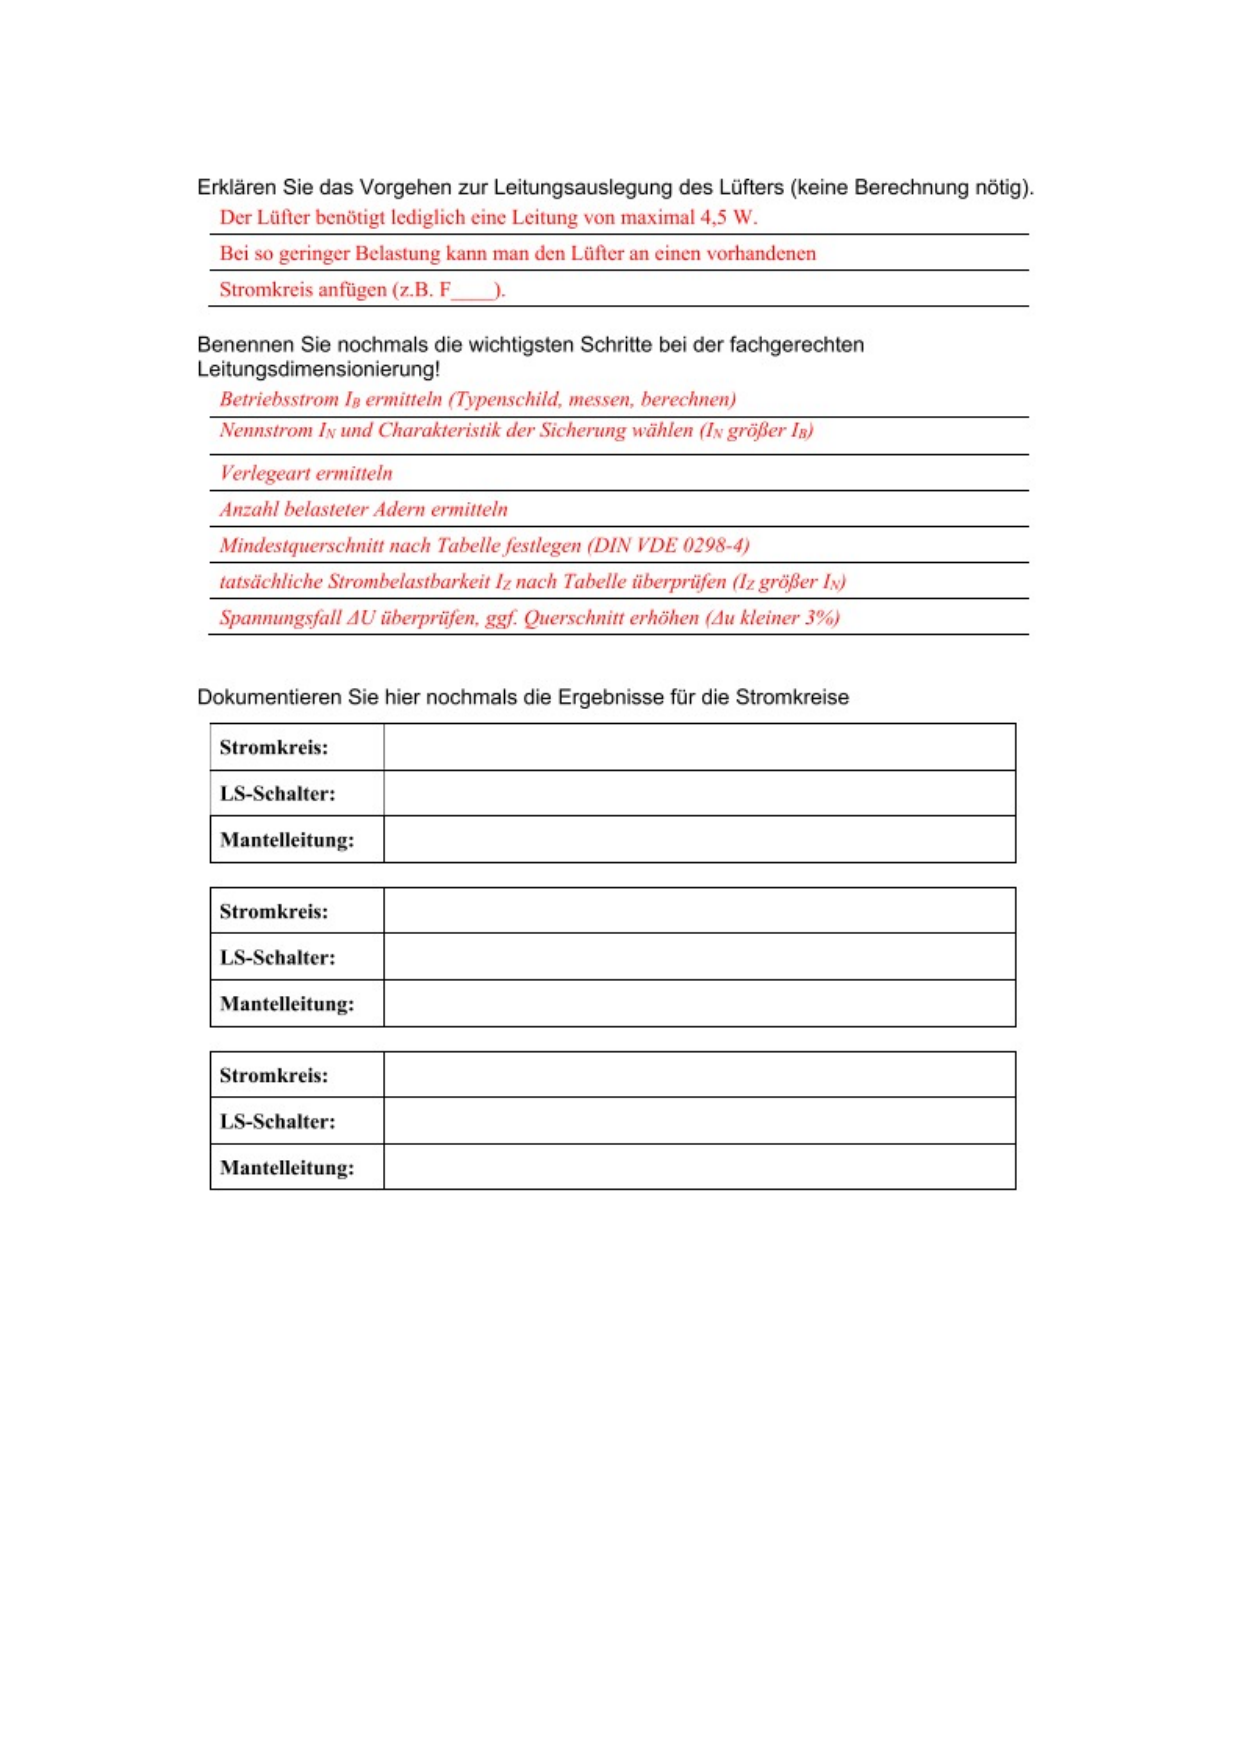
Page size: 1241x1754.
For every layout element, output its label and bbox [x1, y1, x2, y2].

picture [160, 154, 1081, 1206]
